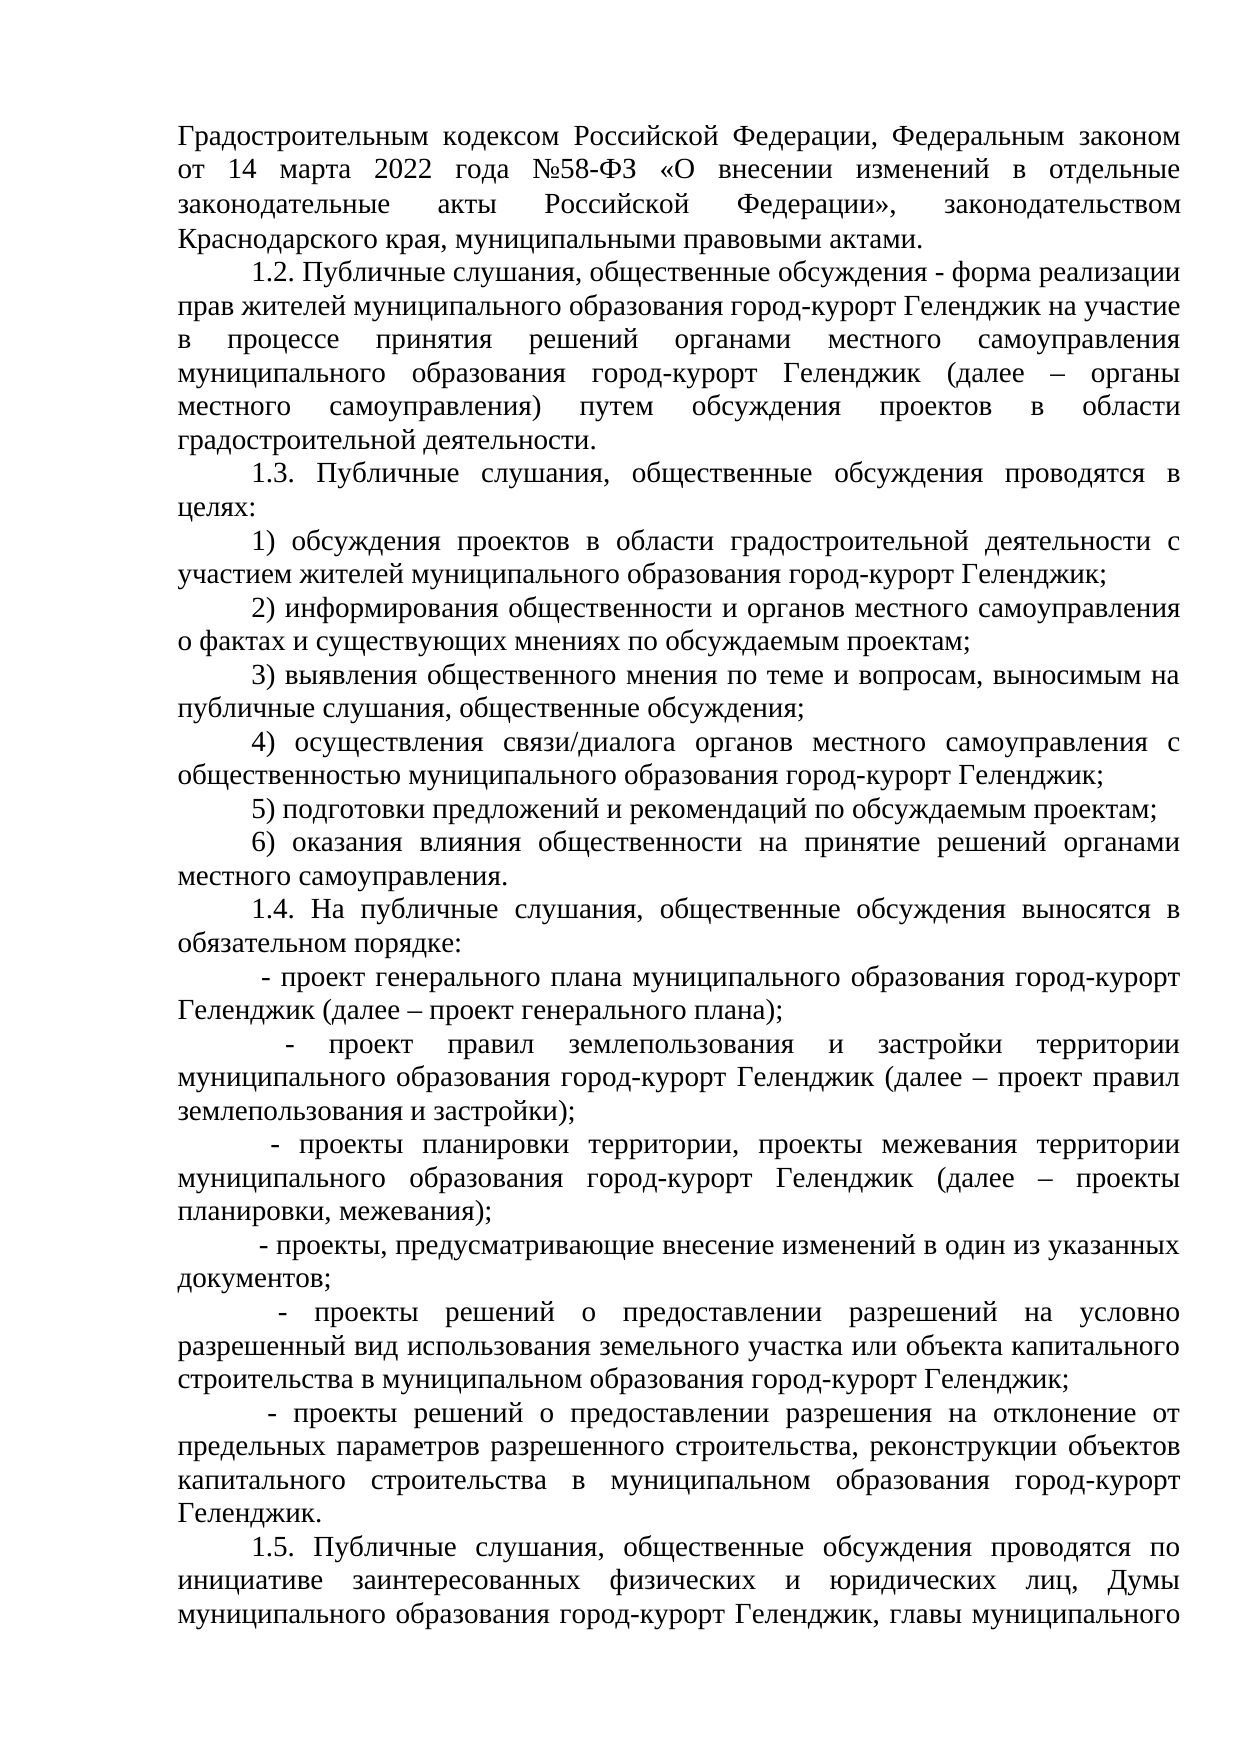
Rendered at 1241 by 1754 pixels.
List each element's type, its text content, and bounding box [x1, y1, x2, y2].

text - проекты решений о предоставлении разрешения на отклонение от предельных параметров разрешенного строительства, реконструкции объектов капитального строительства в муниципальном образования город-курорт Геленджик. [177, 1395, 1181, 1529]
text 1.2. Публичные слушания, общественные обсуждения - форма реализации прав жителей муниципального образования город-курорт Геленджик на участие в процессе принятия решений органами местного самоуправления муниципального образования город-курорт Геленджик (далее – органы местного самоуправления) путем обсуждения проектов в области градостроительной деятельности. [177, 254, 1181, 456]
text 4) осуществления связи/диалога органов местного самоуправления с общественностью муниципального образования город-курорт Геленджик; [177, 724, 1181, 791]
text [177, 1529, 1181, 1629]
text - проекты решений о предоставлении разрешений на условно разрешенный вид использования земельного участка или объекта капитального строительства в муниципальном образования город-курорт Геленджик; [177, 1294, 1181, 1395]
text 5) подготовки предложений и рекомендаций по обсуждаемым проектам; [177, 791, 1181, 824]
text 3) выявления общественного мнения по теме и вопросам, выносимым на публичные слушания, общественные обсуждения; [177, 657, 1181, 724]
text - проекты планировки территории, проекты межевания территории муниципального образования город-курорт Геленджик (далее – проекты планировки, межевания); [177, 1126, 1181, 1227]
text - проекты, предусматривающие внесение изменений в один из указанных документов; [177, 1227, 1181, 1294]
text 2) информирования общественности и органов местного самоуправления о фактах и существующих мнениях по обсуждаемым проектам; [177, 590, 1181, 657]
text - проект правил землепользования и застройки территории муниципального образования город-курорт Геленджик (далее – проект правил землепользования и застройки); [177, 1026, 1181, 1126]
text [177, 118, 1181, 254]
text 1.3. Публичные слушания, общественные обсуждения проводятся в целях: [177, 456, 1181, 523]
text 1.4. На публичные слушания, общественные обсуждения выносятся в обязательном порядке: [177, 892, 1181, 959]
text - проект генерального плана муниципального образования город-курорт Геленджик (далее – проект генерального плана); [177, 959, 1181, 1026]
text 1) обсуждения проектов в области градостроительной деятельности с участием жителей муниципального образования город-курорт Геленджик; [177, 523, 1181, 590]
text 6) оказания влияния общественности на принятие решений органами местного самоуправления. [177, 824, 1181, 892]
